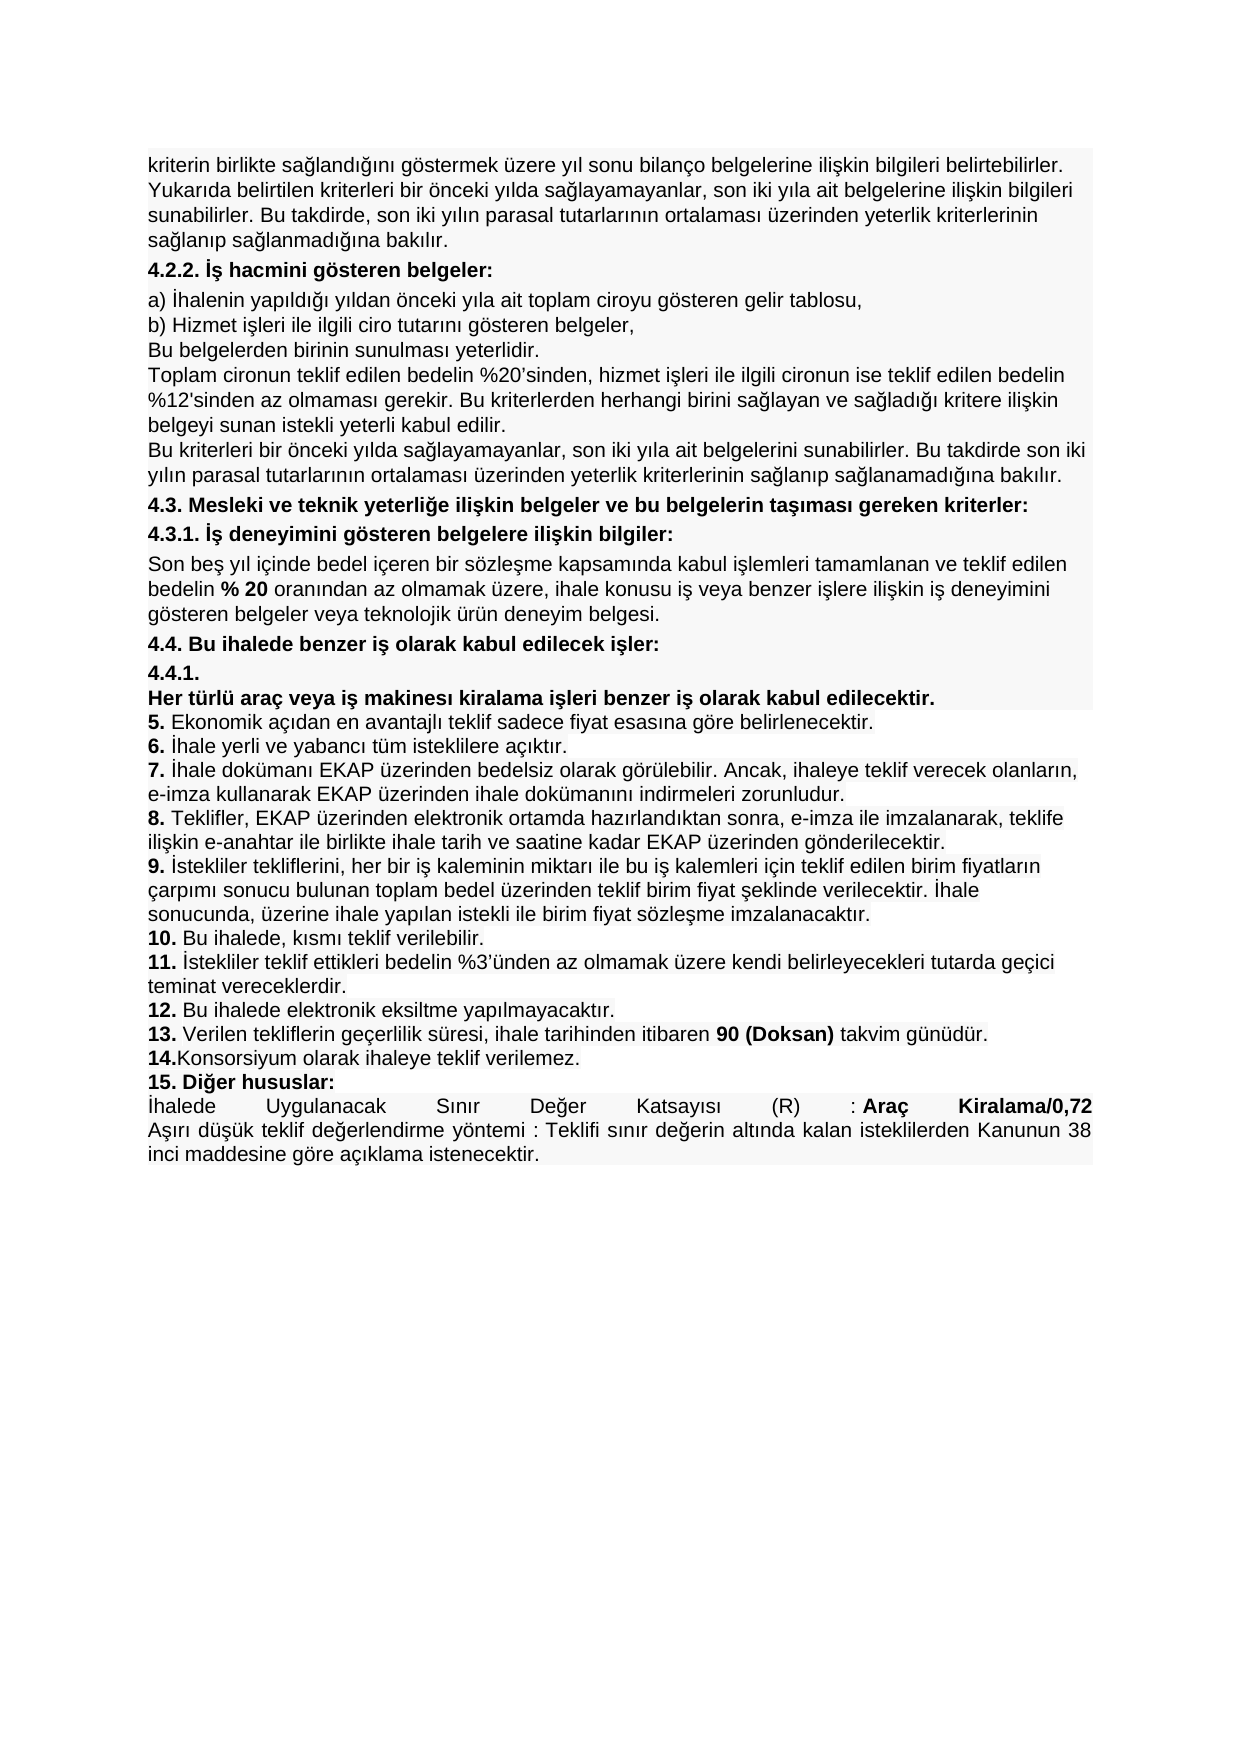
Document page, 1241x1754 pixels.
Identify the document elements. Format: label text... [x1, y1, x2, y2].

text 5. Ekonomik açıdan en avantajlı teklif sadece fiyat esasına göre belirlenecektir. 6. İhale yerli ve yabancı tüm isteklilere açıktır. 7. İhale dokümanı EKAP üzerinden bedelsiz olarak görülebilir. Ancak, ihaleye teklif verecek olanların, e-imza kullanarak EKAP üzerinden ihale dokümanını indirmeleri zorunludur. 8. Teklifler, EKAP üzerinden elektronik ortamda hazırlandıktan sonra, e-imza ile imzalanarak, teklife ilişkin e-anahtar ile birlikte ihale tarih ve saatine kadar EKAP üzerinden gönderilecektir. 9. İstekliler tekliflerini, her bir iş kaleminin miktarı ile bu iş kalemleri için teklif edilen birim fiyatların çarpımı sonucu bulunan toplam bedel üzerinden teklif birim fiyat şeklinde verilecektir. İhale sonucunda, üzerine ihale yapılan istekli ile birim fiyat sözleşme imzalanacaktır. 10. Bu ihalede, kısmı teklif verilebilir. 11. İstekliler teklif ettikleri bedelin %3’ünden az olmamak üzere kendi belirleyecekleri tutarda geçici teminat vereceklerdir. 12. Bu ihalede elektronik eksiltme yapılmayacaktır. 13. Verilen tekliflerin geçerlilik süresi, ihale tarihinden itibaren 90 (Doksan) takvim günüdür. 14.Konsorsiyum olarak ihaleye teklif verilemez. 15. Diğer hususlar: [148, 710, 1093, 1093]
table_cell a) İhalenin yapıldığı yıldan önceki yıla ait toplam ciroyu gösteren gelir tablosu, b) Hizmet işleri ile ilgili ciro tutarını gösteren belgeler, Bu belgelerden birinin sunulması yeterlidir. Toplam cironun teklif edilen bedelin %20’sinden, hizmet işleri ile ilgili cironun ise teklif edilen bedelin %12'sinden az olmaması gerekir. Bu kriterlerden herhangi birini sağlayan ve sağladığı kritere ilişkin belgeyi sunan istekli yeterli kabul edilir. Bu kriterleri bir önceki yılda sağlayamayanlar, son iki yıla ait belgelerini sunabilirler. Bu takdirde son iki yılın parasal tutarlarının ortalaması üzerinden yeterlik kriterlerinin sağlanıp sağlanamadığına bakılır. [148, 282, 1093, 487]
table_cell 4.2.2. İş hacmini gösteren belgeler: [148, 252, 1093, 282]
table_cell 4.4. Bu ihalede benzer iş olarak kabul edilecek işler: [148, 626, 1093, 655]
table_cell 4.3.1. İş deneyimini gösteren belgelere ilişkin bilgiler: [148, 516, 1093, 546]
table_cell 4.4.1. Her türlü araç veya iş makinesı kiralama işleri benzer iş olarak kabul edilecektir. [148, 655, 1093, 710]
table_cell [148, 148, 1093, 252]
table_cell 4.3. Mesleki ve teknik yeterliğe ilişkin belgeler ve bu belgelerin taşıması gereken kriterler: [148, 487, 1093, 516]
text İhalede Uygulanacak Sınır Değer Katsayısı (R) : Araç Kiralama/0,72 Aşırı düşük teklif değerlendirme yöntemi : Teklifi sınır değerin altında kalan isteklilerden Kanunun 38 inci maddesine göre açıklama istenecektir. [148, 1093, 1093, 1165]
table_cell Son beş yıl içinde bedel içeren bir sözleşme kapsamında kabul işlemleri tamamlanan ve teklif edilen bedelin % 20 oranından az olmamak üzere, ihale konusu iş veya benzer işlere ilişkin iş deneyimini gösteren belgeler veya teknolojik ürün deneyim belgesi. [148, 546, 1093, 626]
